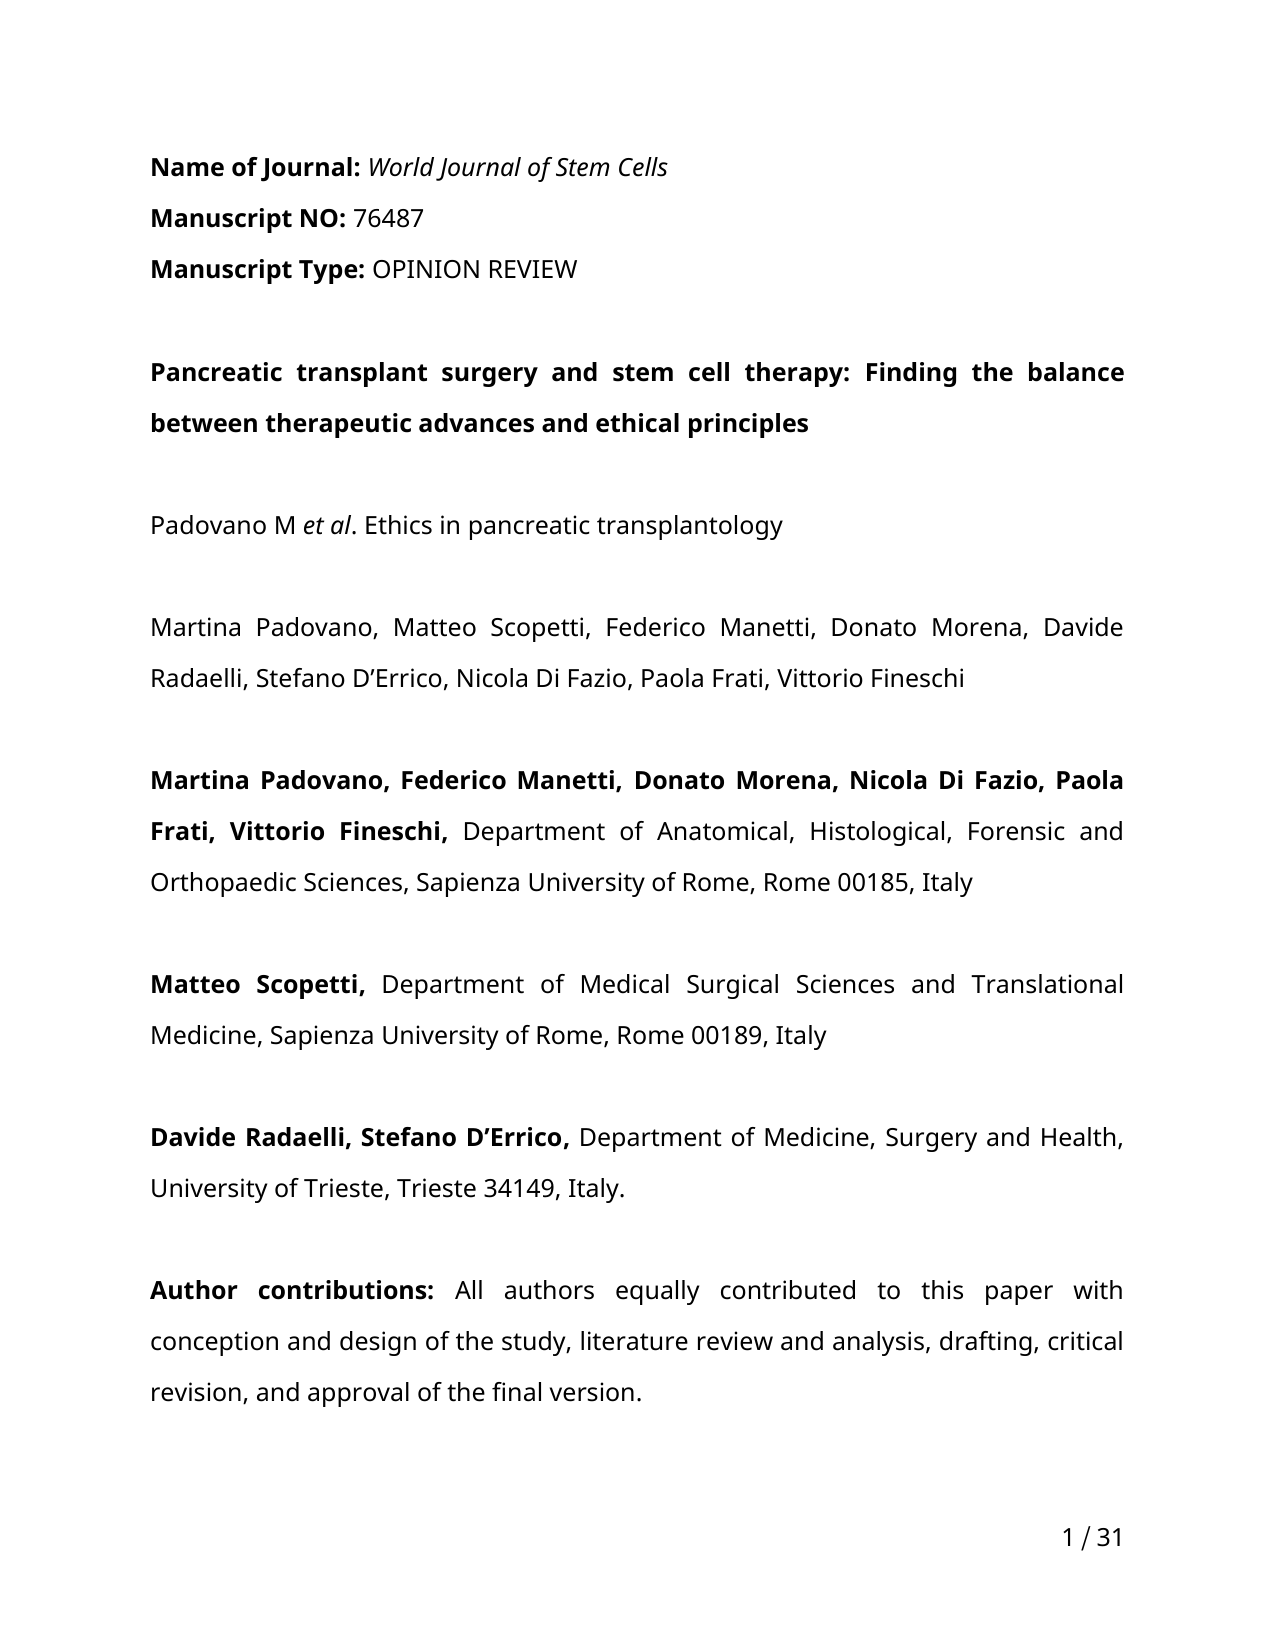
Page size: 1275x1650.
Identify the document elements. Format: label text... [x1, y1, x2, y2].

text Pancreatic transplant surgery and stem cell therapy: Finding the balance between therapeutic advances and ethical principles [150, 354, 1125, 439]
text Martina Padovano, Federico Manetti, Donato Morena, Nicola Di Fazio, Paola Frati, Vittorio Fineschi, Department of Anatomical, Histological, Forensic and Orthopaedic Sciences, Sapienza University of Rome, Rome 00185, Italy [150, 762, 1125, 899]
text Manuscript NO: 76487 [150, 201, 1125, 235]
text Matteo Scopetti, Department of Medical Surgical Sciences and Translational Medicine, Sapienza University of Rome, Rome 00189, Italy [150, 967, 1125, 1052]
text Manuscript Type: OPINION REVIEW [150, 252, 1125, 286]
text Padovano M et al. Ethics in pancreatic transplantology [150, 507, 1125, 541]
text Name of Journal: World Journal of Stem Cells [150, 150, 1125, 184]
text Author contributions: All authors equally contributed to this paper with conception and design of the study, literature review and analysis, drafting, critical revision, and approval of the final version. [150, 1273, 1125, 1409]
text Martina Padovano, Matteo Scopetti, Federico Manetti, Donato Morena, Davide Radaelli, Stefano D’Errico, Nicola Di Fazio, Paola Frati, Vittorio Fineschi [150, 609, 1125, 694]
text Davide Radaelli, Stefano D’Errico, Department of Medicine, Surgery and Health, University of Trieste, Trieste 34149, Italy. [150, 1120, 1125, 1205]
